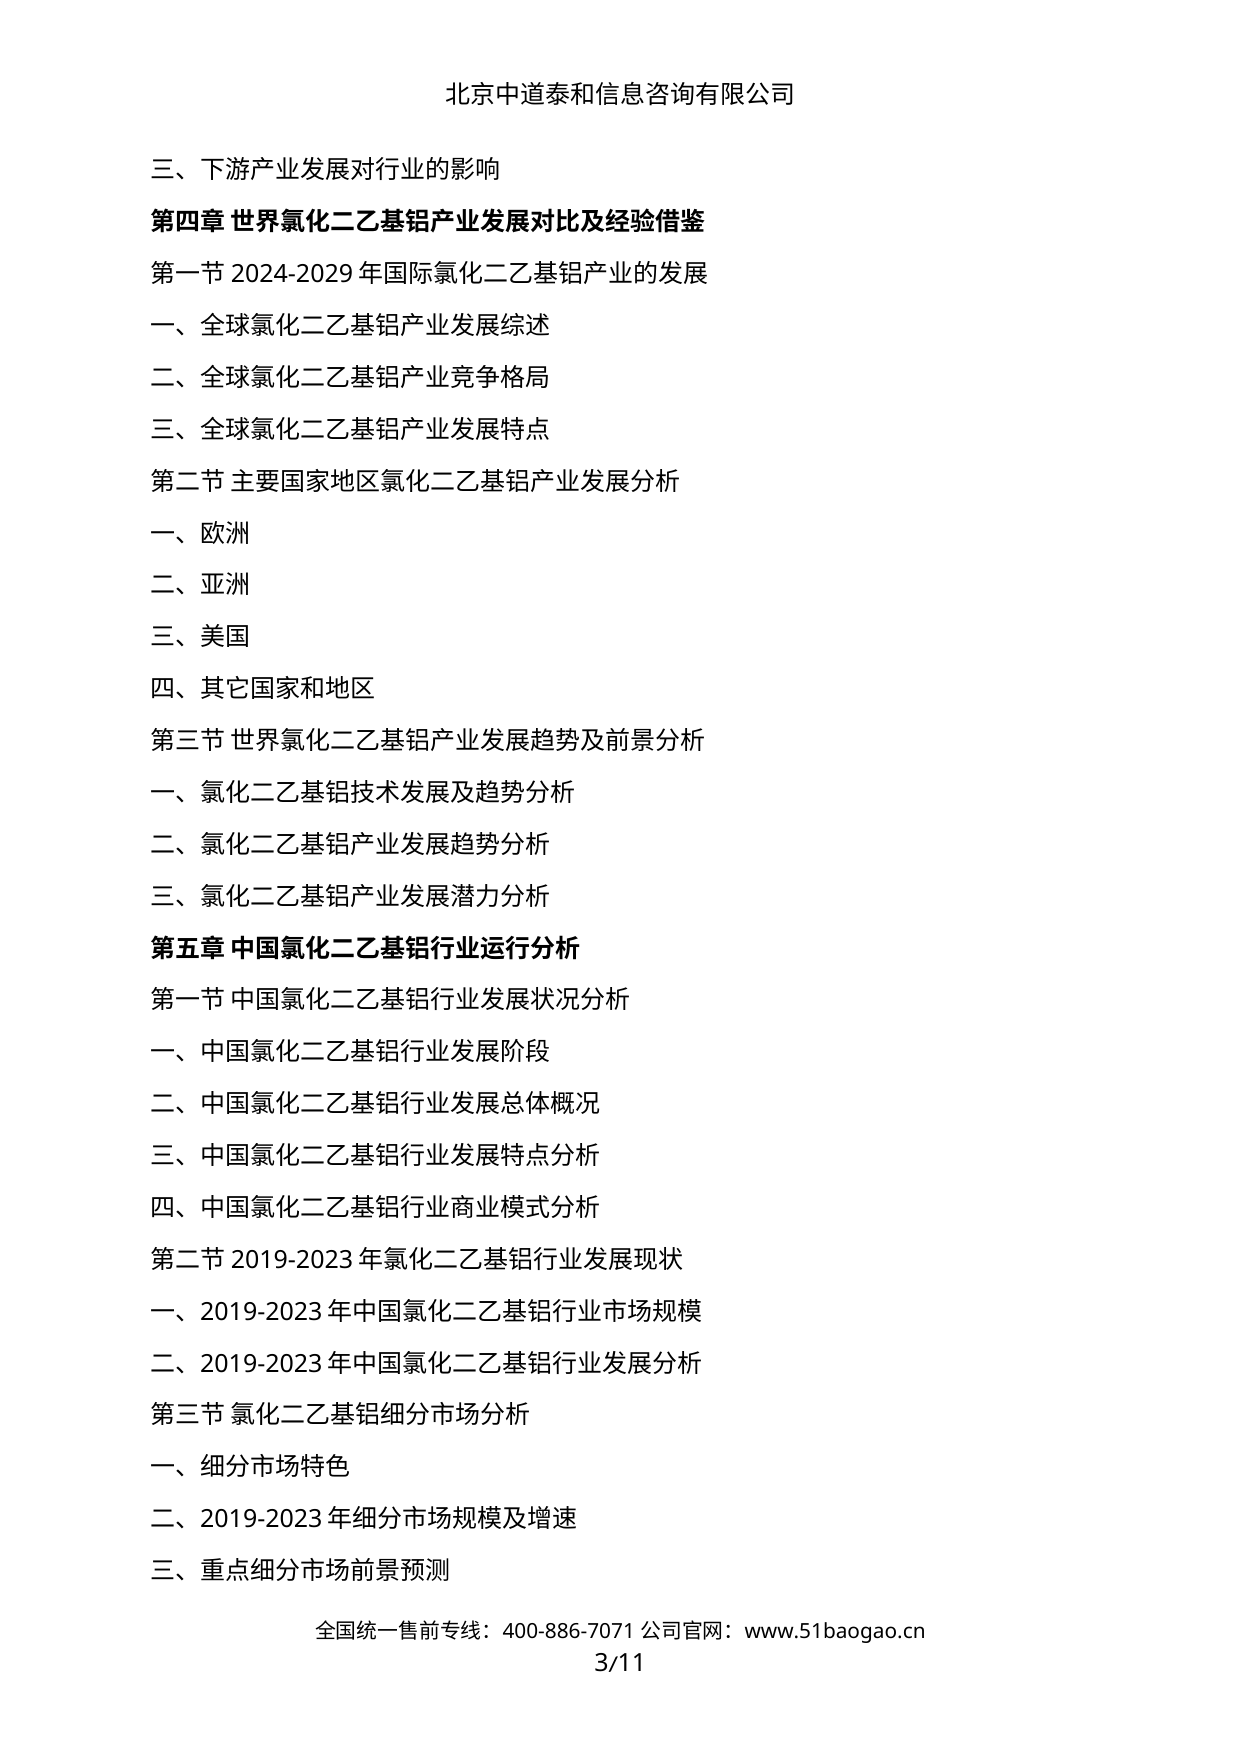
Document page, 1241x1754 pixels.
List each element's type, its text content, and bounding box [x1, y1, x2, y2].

text 三、氯化二乙基铝产业发展潜力分析 [150, 876, 1090, 912]
text 一、欧洲 [150, 513, 1090, 549]
text 第二节 2019-2023年氯化二乙基铝行业发展现状 [150, 1239, 1090, 1276]
text 二、2019-2023年细分市场规模及增速 [150, 1499, 1090, 1535]
text 二、2019-2023年中国氯化二乙基铝行业发展分析 [150, 1343, 1090, 1379]
text 一、中国氯化二乙基铝行业发展阶段 [150, 1032, 1090, 1068]
text 第一节 中国氯化二乙基铝行业发展状况分析 [150, 980, 1090, 1016]
text 一、2019-2023年中国氯化二乙基铝行业市场规模 [150, 1291, 1090, 1327]
text 四、其它国家和地区 [150, 669, 1090, 705]
text 三、美国 [150, 617, 1090, 653]
text 第一节 2024-2029年国际氯化二乙基铝产业的发展 [150, 254, 1090, 290]
text 一、细分市场特色 [150, 1447, 1090, 1483]
text 三、重点细分市场前景预测 [150, 1551, 1090, 1587]
text 二、全球氯化二乙基铝产业竞争格局 [150, 357, 1090, 394]
text 二、亚洲 [150, 565, 1090, 601]
text 第四章 世界氯化二乙基铝产业发展对比及经验借鉴 [150, 202, 1090, 238]
text 三、下游产业发展对行业的影响 [150, 150, 1090, 186]
text 四、中国氯化二乙基铝行业商业模式分析 [150, 1187, 1090, 1224]
text 二、中国氯化二乙基铝行业发展总体概况 [150, 1084, 1090, 1120]
text 一、氯化二乙基铝技术发展及趋势分析 [150, 772, 1090, 809]
text 三、全球氯化二乙基铝产业发展特点 [150, 409, 1090, 446]
text 二、氯化二乙基铝产业发展趋势分析 [150, 824, 1090, 861]
text 第五章 中国氯化二乙基铝行业运行分析 [150, 928, 1090, 964]
text 第三节 世界氯化二乙基铝产业发展趋势及前景分析 [150, 721, 1090, 757]
text 三、中国氯化二乙基铝行业发展特点分析 [150, 1136, 1090, 1172]
text 一、全球氯化二乙基铝产业发展综述 [150, 306, 1090, 342]
text 第三节 氯化二乙基铝细分市场分析 [150, 1395, 1090, 1431]
text 第二节 主要国家地区氯化二乙基铝产业发展分析 [150, 461, 1090, 497]
